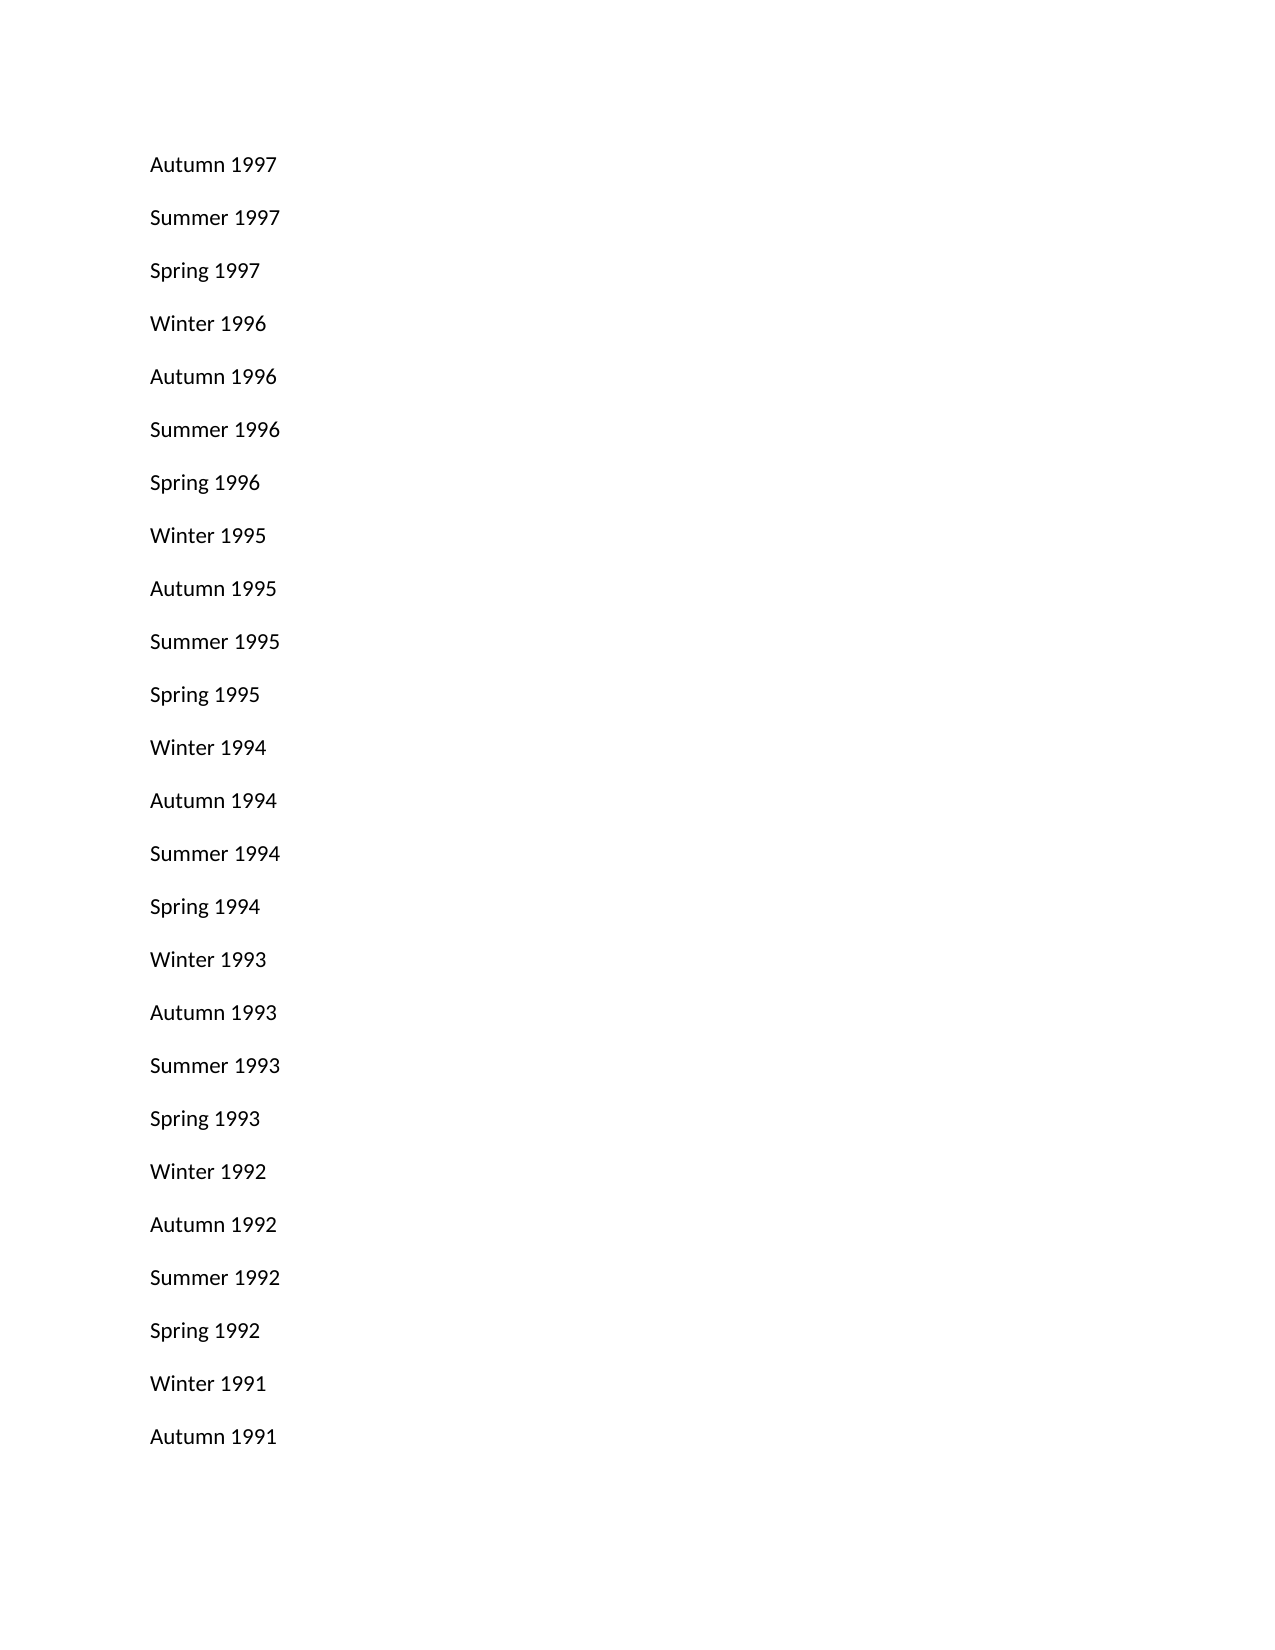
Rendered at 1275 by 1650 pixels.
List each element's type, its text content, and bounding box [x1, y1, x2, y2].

text Summer 1993 [150, 1051, 1125, 1079]
text Summer 1994 [150, 839, 1125, 867]
text Autumn 1997 [150, 150, 1125, 178]
text Spring 1997 [150, 256, 1125, 284]
text Spring 1995 [150, 680, 1125, 708]
text Autumn 1991 [150, 1422, 1125, 1451]
text Winter 1995 [150, 521, 1125, 549]
text Autumn 1994 [150, 786, 1125, 814]
text Winter 1992 [150, 1157, 1125, 1185]
text Winter 1993 [150, 945, 1125, 973]
text Autumn 1993 [150, 998, 1125, 1026]
text Winter 1991 [150, 1369, 1125, 1397]
text Summer 1996 [150, 415, 1125, 443]
text Autumn 1996 [150, 362, 1125, 390]
text Spring 1994 [150, 892, 1125, 920]
text Autumn 1995 [150, 574, 1125, 602]
text Summer 1995 [150, 627, 1125, 655]
text Winter 1996 [150, 309, 1125, 337]
text Spring 1993 [150, 1104, 1125, 1132]
text Autumn 1992 [150, 1210, 1125, 1238]
text Summer 1992 [150, 1263, 1125, 1291]
text Winter 1994 [150, 733, 1125, 761]
text Spring 1996 [150, 468, 1125, 496]
text Summer 1997 [150, 203, 1125, 231]
text Spring 1992 [150, 1316, 1125, 1344]
